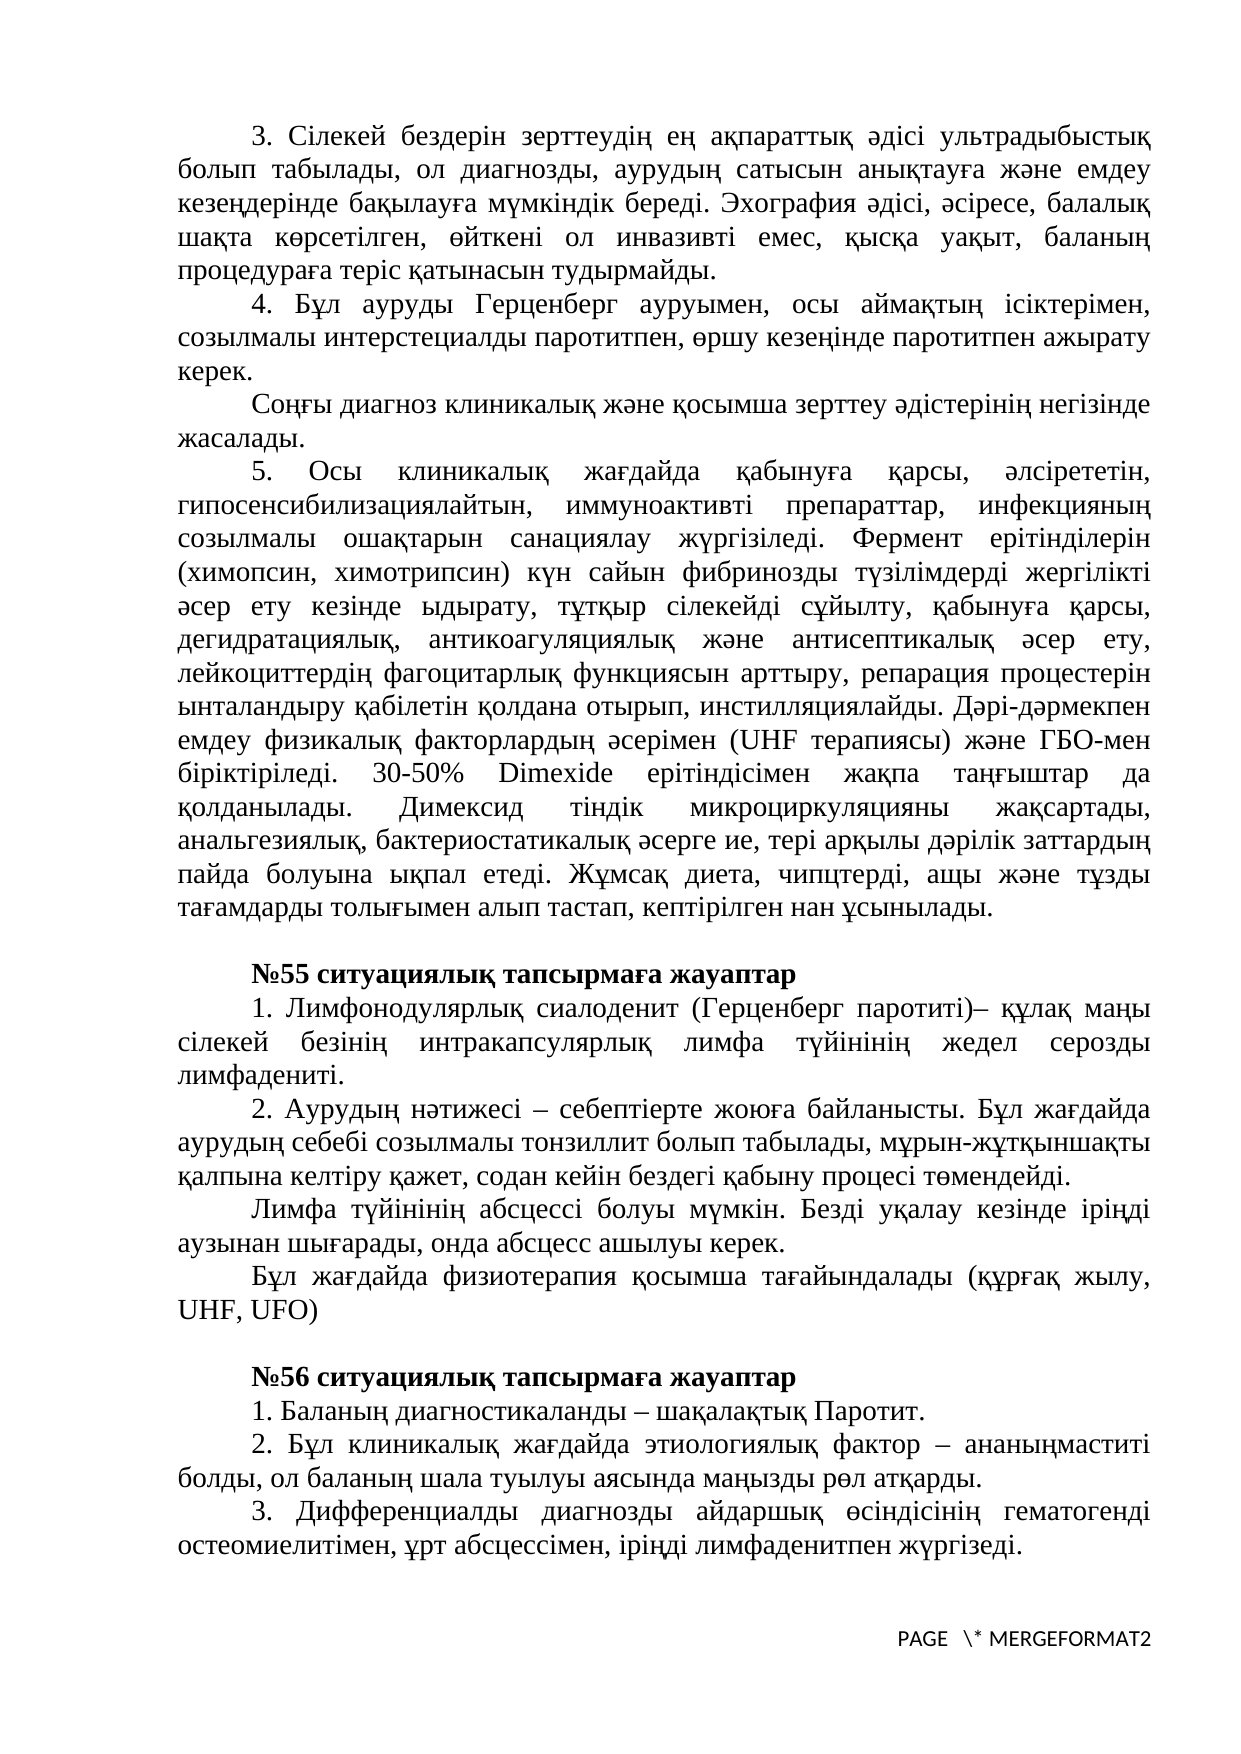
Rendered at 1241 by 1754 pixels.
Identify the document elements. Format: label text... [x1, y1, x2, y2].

text №56 ситуациялық тапсырмаға жауаптар [177, 1359, 1152, 1393]
text 4. Бұл ауруды Герценберг ауруымен, осы аймақтың ісіктерімен, созылмалы интерстециалды паротитпен, өршу кезеңінде паротитпен ажырату керек. [177, 286, 1152, 386]
text 1. Лимфонодулярлық сиалоденит (Герценберг паротиті)– құлақ маңы сілекей безінің интракапсулярлық лимфа түйінінің жедел серозды лимфадениті. [177, 990, 1152, 1091]
text 3. Сілекей бездерін зерттеудің ең ақпараттық әдісі ультрадыбыстық болып табылады, ол диагнозды, аурудың сатысын анықтауға және емдеу кезеңдерінде бақылауға мүмкіндік береді. Эхография әдісі, әсіресе, балалық шақта көрсетілген, өйткені ол инвазивті емес, қысқа уақыт, баланың процедураға теріс қатынасын тудырмайды. [177, 118, 1152, 286]
text 1. Баланың диагностикаланды – шақалақтық Паротит. [177, 1393, 1152, 1426]
text 2. Аурудың нәтижесі – себептіерте жоюға байланысты. Бұл жағдайда аурудың себебі созылмалы тонзиллит болып табылады, мұрын-жұтқыншақты қалпына келтіру қажет, содан кейін бездегі қабыну процесі төмендейді. [177, 1091, 1152, 1191]
text 5. Осы клиникалық жағдайда қабынуға қарсы, әлсірететін, гипосенсибилизациялайтын, иммуноактивті препараттар, инфекцияның созылмалы ошақтарын санациялау жүргізіледі. Фермент ерітінділерін (химопсин, химотрипсин) күн сайын фибринозды түзілімдерді жергілікті әсер ету кезінде ыдырату, тұтқыр сілекейді сұйылту, қабынуға қарсы, дегидратациялық, антикоагуляциялық және антисептикалық әсер ету, лейкоциттердің фагоцитарлық функциясын арттыру, репарация процестерін ынталандыру қабілетін қолдана отырып, инстилляциялайды. Дәрі-дәрмекпен емдеу физикалық факторлардың әсерімен (UHF терапиясы) және ГБО-мен біріктіріледі. 30-50% Dimexide ерітіндісімен жақпа таңғыштар да қолданылады. Димексид тіндік микроциркуляцияны жақсартады, анальгезиялық, бактериостатикалық әсерге ие, тері арқылы дәрілік заттардың пайда болуына ықпал етеді. Жұмсақ диета, чипцтерді, ащы және тұзды тағамдарды толығымен алып тастап, кептірілген нан ұсынылады. [177, 453, 1152, 923]
text Лимфа түйінінің абсцессі болуы мүмкін. Безді уқалау кезінде іріңді аузынан шығарады, онда абсцесс ашылуы керек. [177, 1191, 1152, 1258]
text 3. Дифференциалды диагнозды айдаршық өсіндісінің гематогенді остеомиелитімен, ұрт абсцессімен, іріңді лимфаденитпен жүргізеді. [177, 1493, 1152, 1560]
text 2. Бұл клиникалық жағдайда этиологиялық фактор – ананыңмаститі болды, ол баланың шала туылуы аясында маңызды рөл атқарды. [177, 1426, 1152, 1493]
text №55 ситуациялық тапсырмаға жауаптар [177, 957, 1152, 990]
text Соңғы диагноз клиникалық және қосымша зерттеу әдістерінің негізінде жасалады. [177, 386, 1152, 453]
text Бұл жағдайда физиотерапия қосымша тағайындалады (құрғақ жылу, UHF, UFO) [177, 1258, 1152, 1326]
